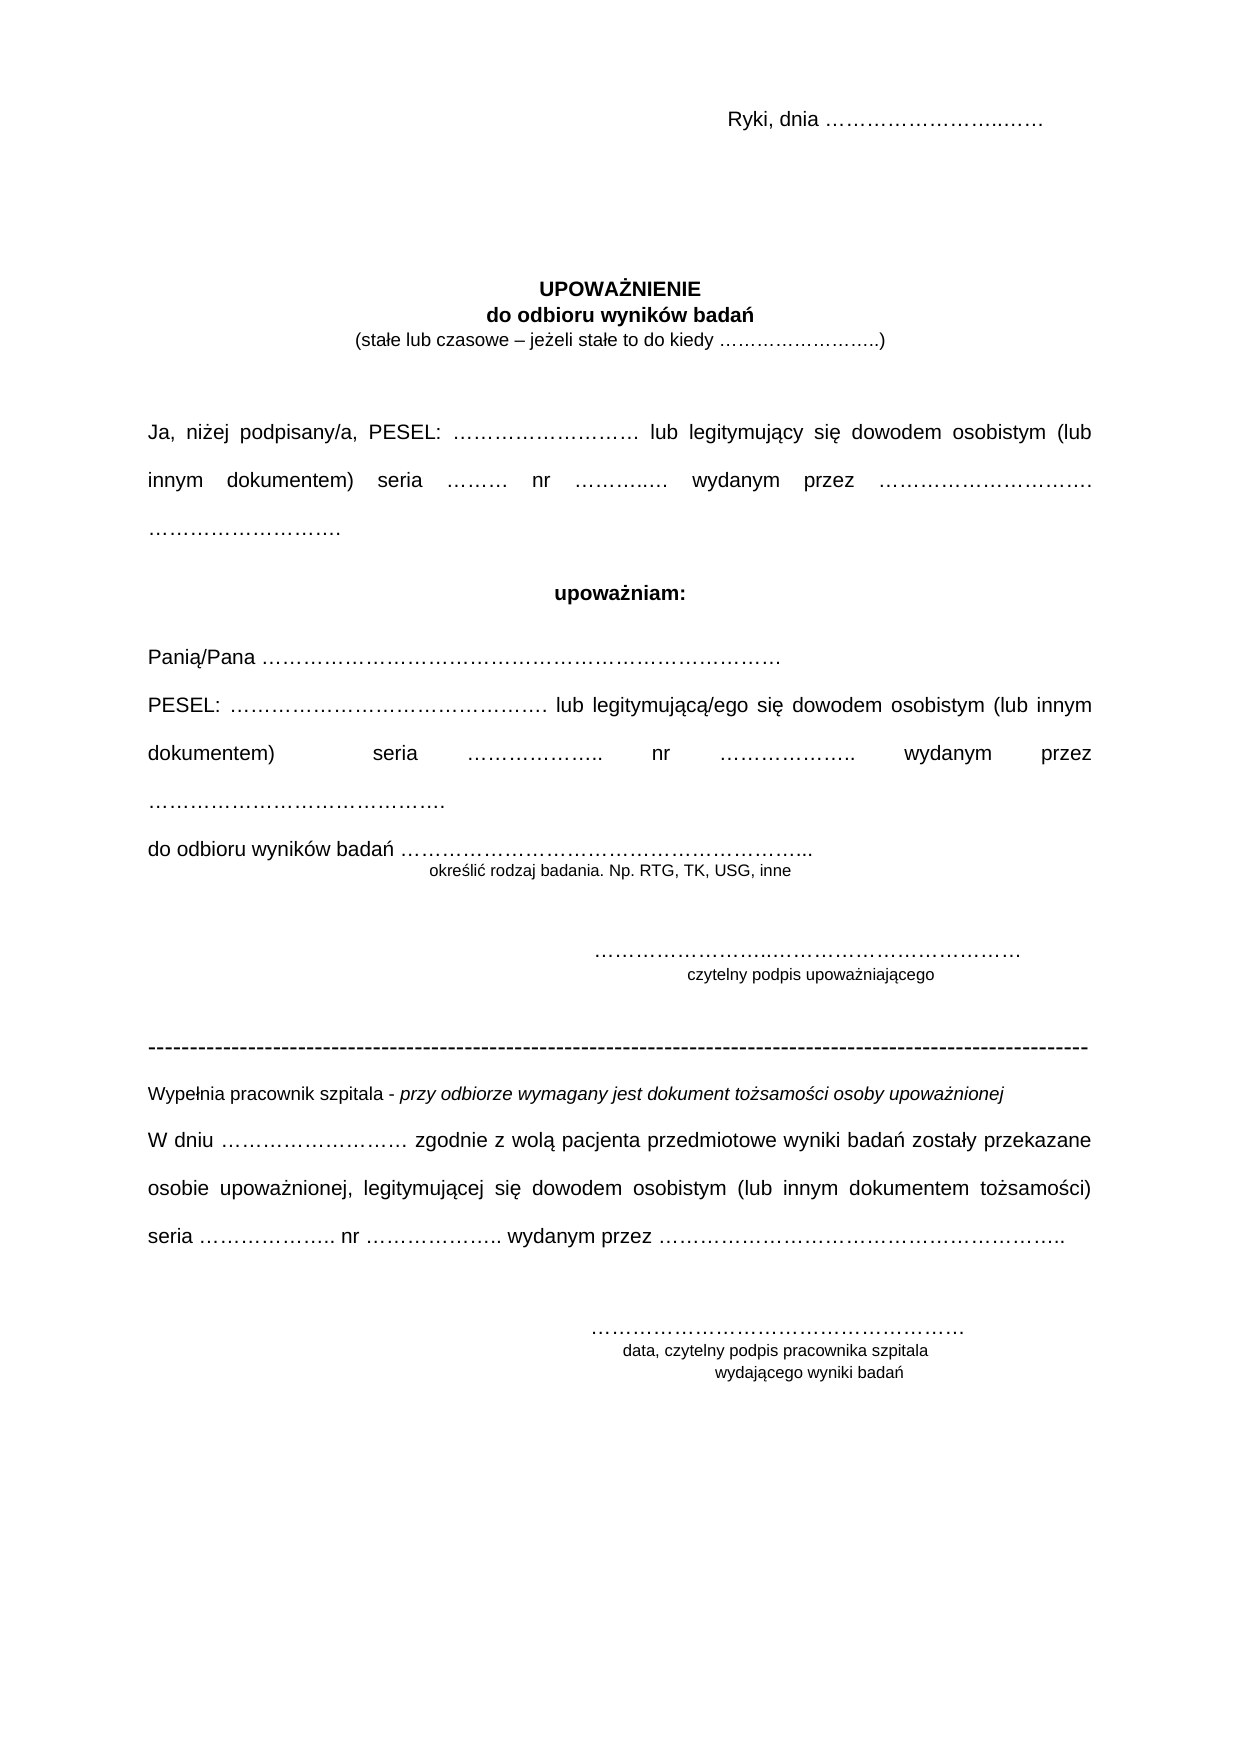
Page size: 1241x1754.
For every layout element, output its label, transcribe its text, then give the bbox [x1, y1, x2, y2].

text (stałe lub czasowe – jeżeli stałe to do kiedy ……………………..) [148, 328, 1093, 350]
text Wypełnia pracownik szpitala - przy odbiorze wymagany jest dokument tożsamości osoby upoważnionej [148, 1082, 1093, 1104]
text UPOWAŻNIENIE [148, 277, 1093, 301]
text określić rodzaj badania. Np. RTG, TK, USG, inne [148, 861, 1093, 880]
text czytelny podpis upoważniającego [590, 965, 1093, 984]
text PESEL: ………………………………………. lub legitymującą/ego się dowodem osobistym (lub innym dokumentem) seria ……………….. nr ……………….. wydanym przez ……………………………………. [148, 693, 1093, 813]
text do odbioru wyników badań …………………………………………………... [148, 837, 1093, 861]
text W dniu ……………………… zgodnie z wolą pacjenta przedmiotowe wyniki badań zostały przekazane osobie upoważnionej, legitymującej się dowodem osobistym (lub innym dokumentem tożsamości) seria ……………….. nr ……………….. wydanym przez ………………………………………………….. [148, 1128, 1093, 1248]
text Ryki, dnia ……………………..…… [664, 107, 1093, 131]
text Ja, niżej podpisany/a, PESEL: ……………………… lub legitymujący się dowodem osobistym (lub innym dokumentem) seria ……… nr ………..… wydanym przez ………………………….………………………. [148, 420, 1093, 540]
text Panią/Pana ………………………………………………………………… [148, 645, 1093, 669]
text data, czytelny podpis pracownika szpitala [148, 1341, 1093, 1360]
text wydającego wyniki badań [221, 1362, 1093, 1382]
text upoważniam: [148, 581, 1093, 604]
text ----------------------------------------------------------------------------------------------------------------- [148, 1032, 1093, 1061]
text do odbioru wyników badań [148, 303, 1093, 327]
text ……………………………………………… [148, 1315, 1093, 1339]
list ……………………..……………………………… [230, 937, 1093, 961]
